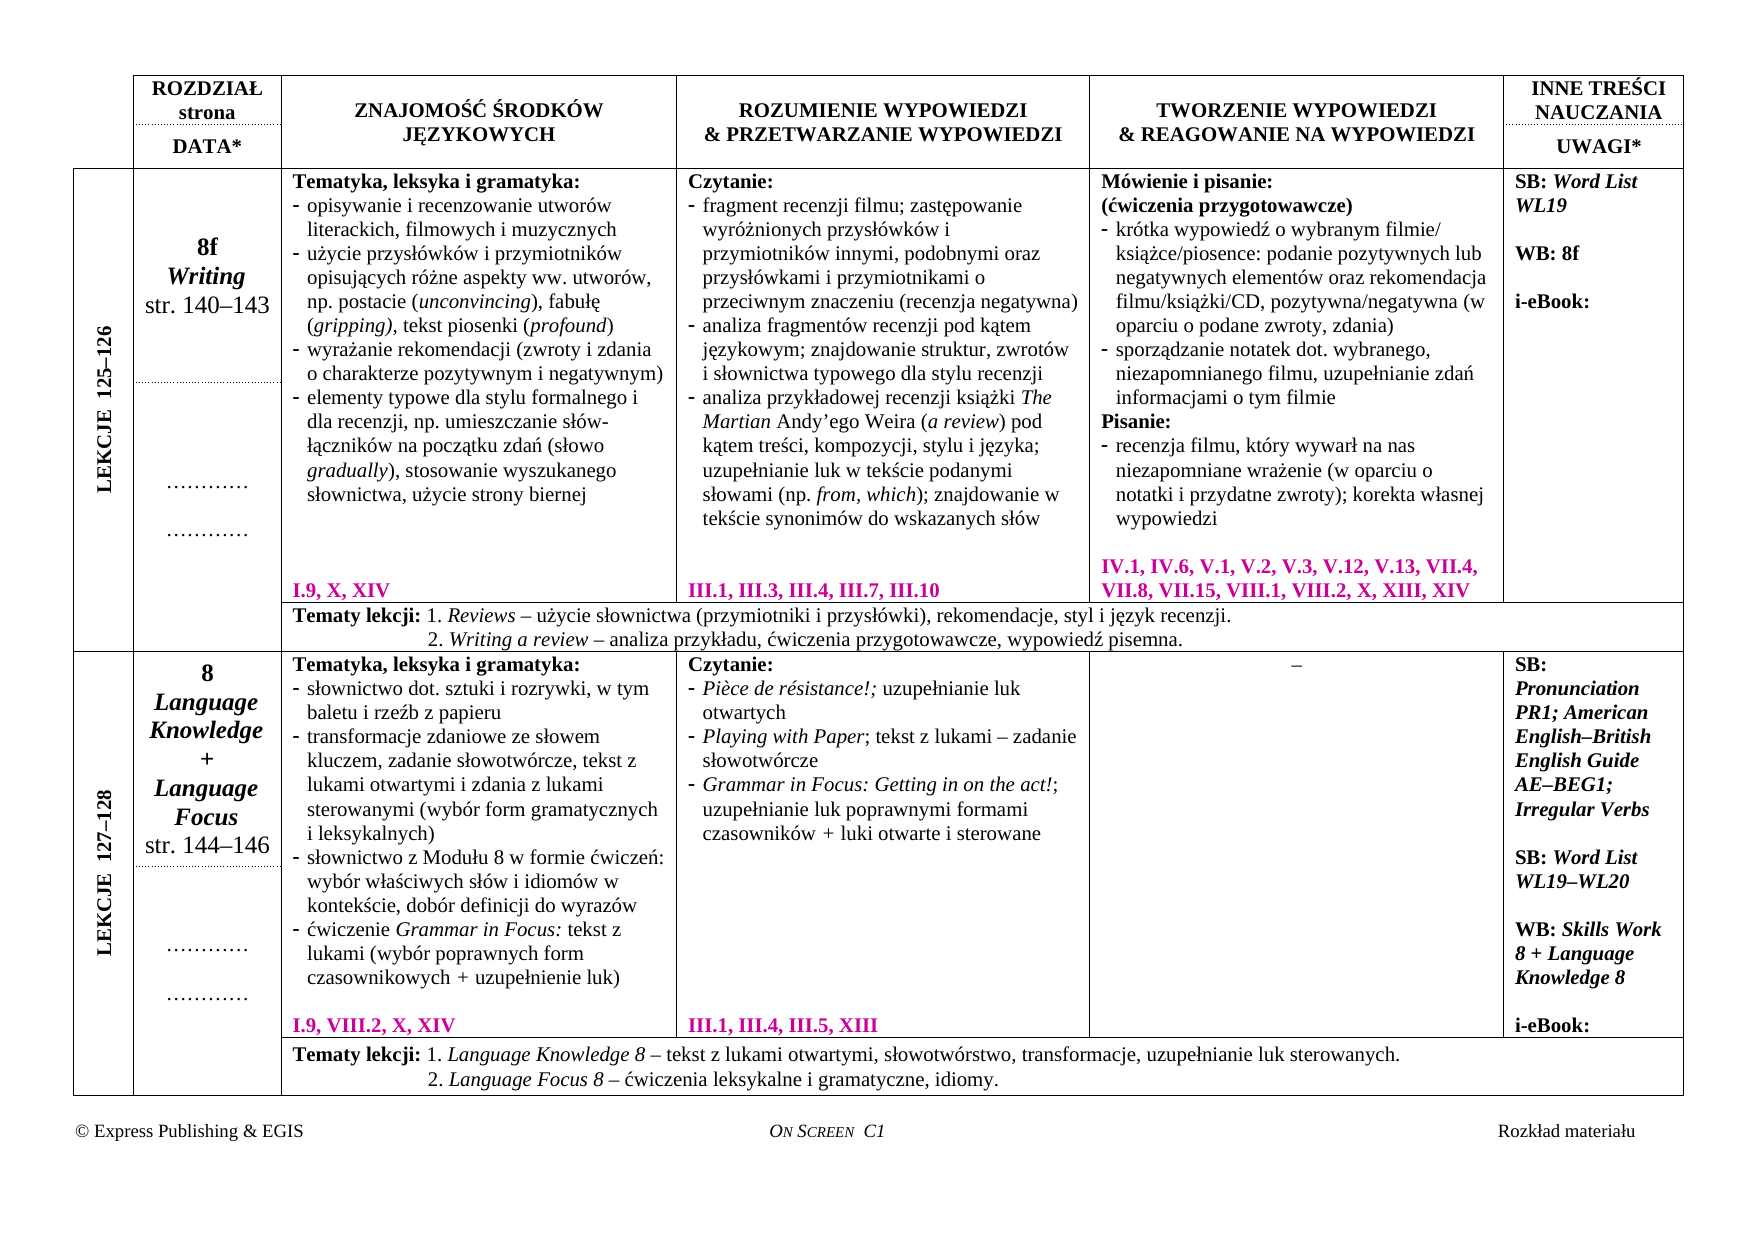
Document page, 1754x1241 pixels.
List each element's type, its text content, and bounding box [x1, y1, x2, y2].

table_cell LEKCJE 127–128 [74, 652, 133, 1095]
table_cell UWAGI* [1504, 124, 1683, 168]
table_cell LEKCJE 125–126 [74, 169, 133, 651]
table_cell Tematy lekcji: 1. Reviews – użycie słownictwa (przymiotniki i przysłówki), rekomendacje, styl i język recenzji. 2. Writing a review – analiza przykładu, ćwiczenia przygotowawcze, wypowiedź pisemna. [282, 603, 1683, 651]
table_cell SB: Pronunciation PR1; American English–British English Guide AE–BEG1; Irregular Verbs SB: Word List WL19–WL20 WB: Skills Work 8 + Language Knowledge 8 i-eBook: [1504, 652, 1683, 1037]
table_cell ………… ………… [134, 382, 281, 651]
table_header ROZUMIENIE WYPOWIEDZI & PRZETWARZANIE WYPOWIEDZI [677, 76, 1089, 168]
table_cell ………… ………… [134, 866, 281, 1095]
table_cell Czytanie: fragment recenzji filmu; zastępowanie wyróżnionych przysłówków i przymiotników innymi, podobnymi oraz przysłówkami i przymiotnikami o przeciwnym znaczeniu (recenzja negatywna) analiza fragmentów recenzji pod kątem językowym; znajdowanie struktur, zwrotów i słownictwa typowego dla stylu recenzji analiza przykładowej recenzji książki The Martian Andy’ego Weira (a review) pod kątem treści, kompozycji, stylu i języka; uzupełnianie luk w tekście podanymi słowami (np. from, which); znajdowanie w tekście synonimów do wskazanych słów III.1, III.3, III.4, III.7, III.10 [677, 169, 1089, 602]
table_header INNE TREŚCI NAUCZANIA [1504, 76, 1683, 124]
table_cell 8f Writing str. 140–143 [134, 169, 281, 382]
table_cell Tematyka, leksyka i gramatyka: opisywanie i recenzowanie utworów literackich, filmowych i muzycznych użycie przysłówków i przymiotników opisujących różne aspekty ww. utworów, np. postacie (unconvincing), fabułę (gripping), tekst piosenki (profound) wyrażanie rekomendacji (zwroty i zdania o charakterze pozytywnym i negatywnym) elementy typowe dla stylu formalnego i dla recenzji, np. umieszczanie słów-łączników na początku zdań (słowo gradually), stosowanie wyszukanego słownictwa, użycie strony biernej I.9, X, XIV [282, 169, 676, 602]
table_header ROZDZIAŁ strona [134, 76, 281, 124]
table_cell Tematy lekcji: 1. Language Knowledge 8 – tekst z lukami otwartymi, słowotwórstwo, transformacje, uzupełnianie luk sterowanych. 2. Language Focus 8 – ćwiczenia leksykalne i gramatyczne, idiomy. [282, 1038, 1683, 1095]
table_cell Tematyka, leksyka i gramatyka: słownictwo dot. sztuki i rozrywki, w tym baletu i rzeźb z papieru transformacje zdaniowe ze słowem kluczem, zadanie słowotwórcze, tekst z lukami otwartymi i zdania z lukami sterowanymi (wybór form gramatycznych i leksykalnych) słownictwo z Modułu 8 w formie ćwiczeń: wybór właściwych słów i idiomów w kontekście, dobór definicji do wyrazów ćwiczenie Grammar in Focus: tekst z lukami (wybór poprawnych form czasownikowych + uzupełnienie luk) I.9, VIII.2, X, XIV [282, 652, 676, 1037]
table_cell SB: Word List WL19 WB: 8f i-eBook: [1504, 169, 1683, 602]
table_cell 8 Language Knowledge + Language Focus str. 144–146 [134, 652, 281, 866]
table_header ZNAJOMOŚĆ ŚRODKÓW JĘZYKOWYCH [282, 76, 676, 168]
table_cell Mówienie i pisanie: (ćwiczenia przygotowawcze) krótka wypowiedź o wybranym filmie/ książce/piosence: podanie pozytywnych lub negatywnych elementów oraz rekomendacja filmu/książki/CD, pozytywna/negatywna (w oparciu o podane zwroty, zdania) sporządzanie notatek dot. wybranego, niezapomnianego filmu, uzupełnianie zdań informacjami o tym filmie Pisanie: recenzja filmu, który wywarł na nas niezapomniane wrażenie (w oparciu o notatki i przydatne zwroty); korekta własnej wypowiedzi IV.1, IV.6, V.1, V.2, V.3, V.12, V.13, VII.4, VII.8, VII.15, VIII.1, VIII.2, X, XIII, XIV [1090, 169, 1503, 602]
table_cell – [1090, 652, 1503, 1037]
table_cell Czytanie: Pièce de résistance!; uzupełnianie luk otwartych Playing with Paper; tekst z lukami – zadanie słowotwórcze Grammar in Focus: Getting in on the act!; uzupełnianie luk poprawnymi formami czasowników + luki otwarte i sterowane III.1, III.4, III.5, XIII [677, 652, 1089, 1037]
table_header TWORZENIE WYPOWIEDZI & REAGOWANIE NA WYPOWIEDZI [1090, 76, 1503, 168]
table_cell DATA* [134, 124, 281, 168]
